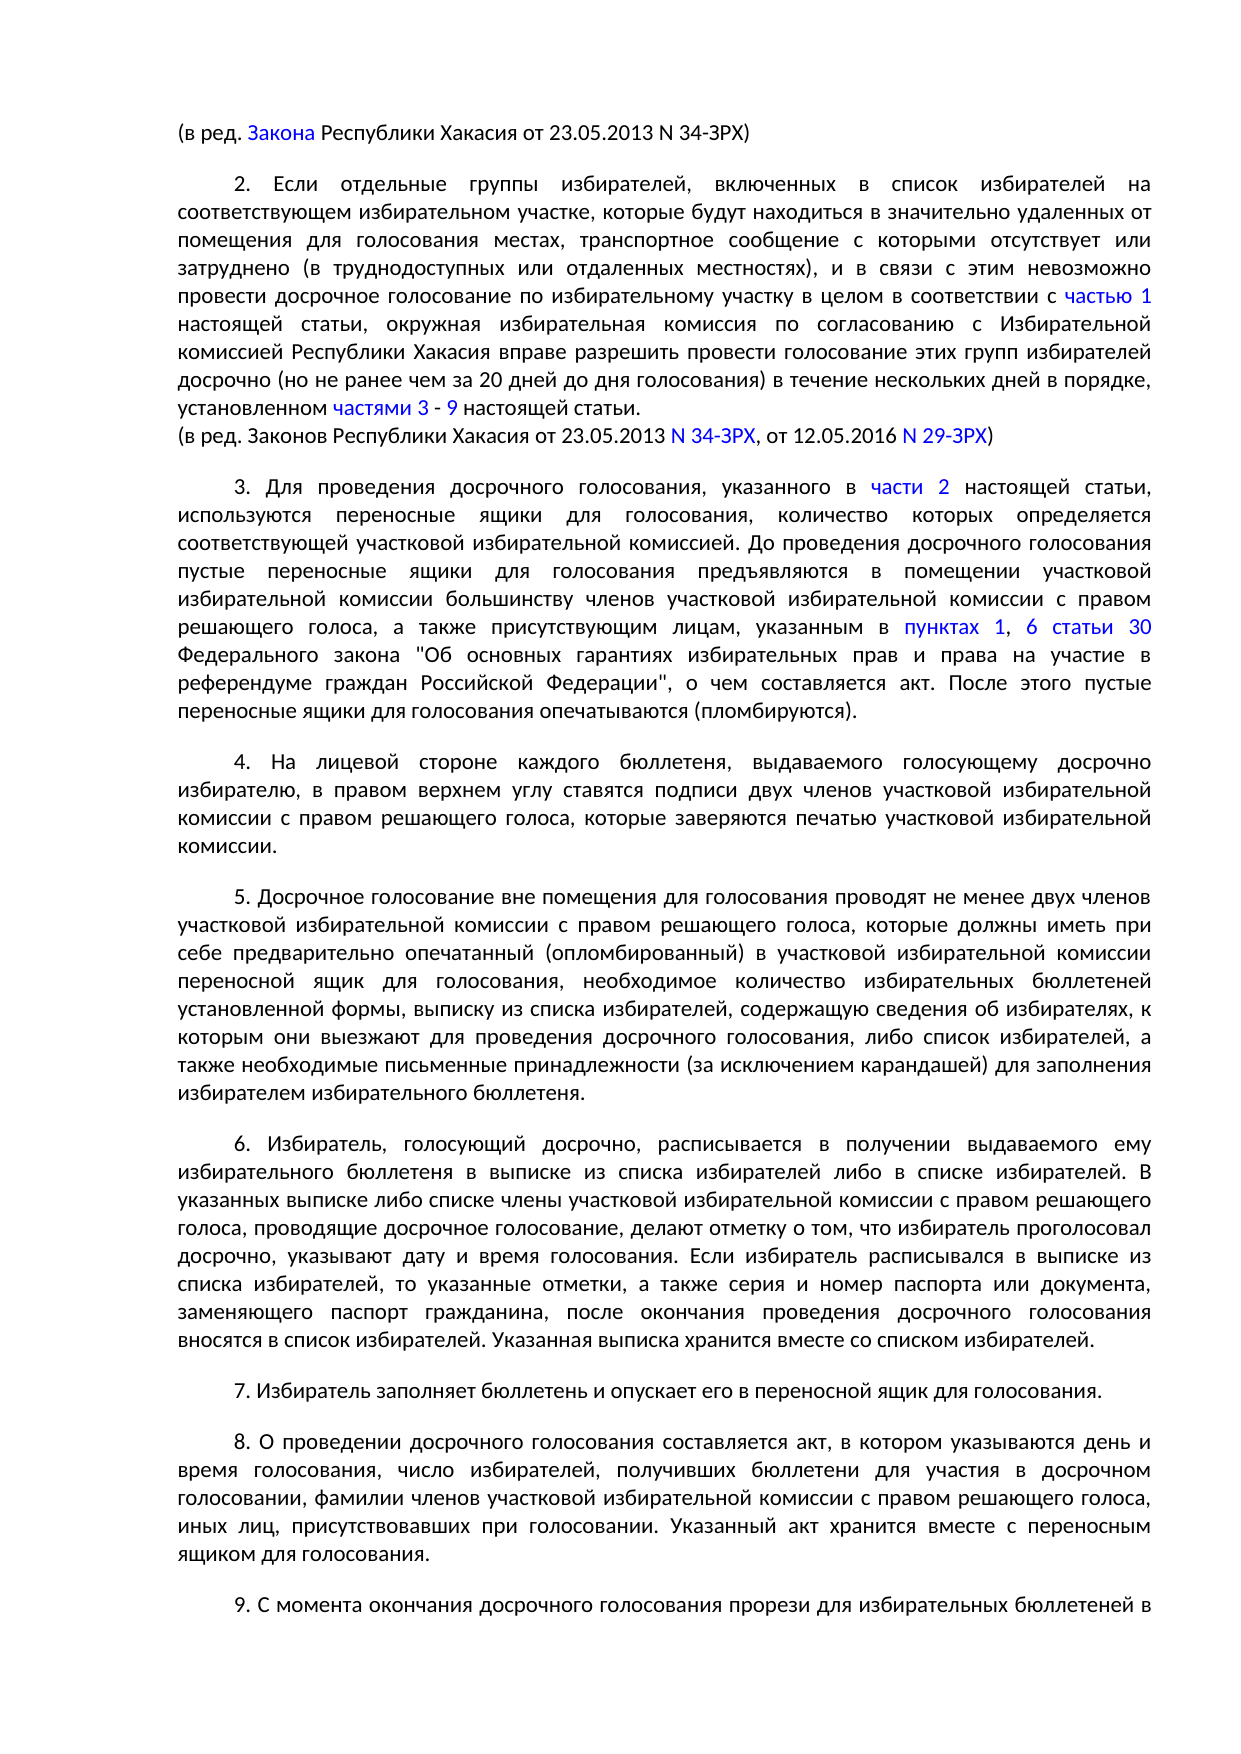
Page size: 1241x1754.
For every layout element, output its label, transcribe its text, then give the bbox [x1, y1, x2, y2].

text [177, 1590, 1152, 1618]
text 2. Если отдельные группы избирателей, включенных в список избирателей на соответствующем избирательном участке, которые будут находиться в значительно удаленных от помещения для голосования местах, транспортное сообщение с которыми отсутствует или затруднено (в труднодоступных или отдаленных местностях), и в связи с этим невозможно провести досрочное голосование по избирательному участку в целом в соответствии с частью 1 настоящей статьи, окружная избирательная комиссия по согласованию с Избирательной комиссией Республики Хакасия вправе разрешить провести голосование этих групп избирателей досрочно (но не ранее чем за 20 дней до дня голосования) в течение нескольких дней в порядке, установленном частями 3 - 9 настоящей статьи. [177, 169, 1152, 421]
text 3. Для проведения досрочного голосования, указанного в части 2 настоящей статьи, используются переносные ящики для голосования, количество которых определяется соответствующей участковой избирательной комиссией. До проведения досрочного голосования пустые переносные ящики для голосования предъявляются в помещении участковой избирательной комиссии большинству членов участковой избирательной комиссии с правом решающего голоса, а также присутствующим лицам, указанным в пунктах 1, 6 статьи 30 Федерального закона "Об основных гарантиях избирательных прав и права на участие в референдуме граждан Российской Федерации", о чем составляется акт. После этого пустые переносные ящики для голосования опечатываются (пломбируются). [177, 472, 1152, 724]
text 4. На лицевой стороне каждого бюллетеня, выдаваемого голосующему досрочно избирателю, в правом верхнем углу ставятся подписи двух членов участковой избирательной комиссии с правом решающего голоса, которые заверяются печатью участковой избирательной комиссии. [177, 747, 1152, 859]
text 5. Досрочное голосование вне помещения для голосования проводят не менее двух членов участковой избирательной комиссии с правом решающего голоса, которые должны иметь при себе предварительно опечатанный (опломбированный) в участковой избирательной комиссии переносной ящик для голосования, необходимое количество избирательных бюллетеней установленной формы, выписку из списка избирателей, содержащую сведения об избирателях, к которым они выезжают для проведения досрочного голосования, либо список избирателей, а также необходимые письменные принадлежности (за исключением карандашей) для заполнения избирателем избирательного бюллетеня. [177, 882, 1152, 1106]
text (в ред. Закона Республики Хакасия от 23.05.2013 N 34-ЗРХ) [177, 118, 1152, 146]
text 7. Избиратель заполняет бюллетень и опускает его в переносной ящик для голосования. [177, 1376, 1152, 1404]
text (в ред. Законов Республики Хакасия от 23.05.2013 N 34-ЗРХ, от 12.05.2016 N 29-ЗРХ) [177, 421, 1152, 449]
text 8. О проведении досрочного голосования составляется акт, в котором указываются день и время голосования, число избирателей, получивших бюллетени для участия в досрочном голосовании, фамилии членов участковой избирательной комиссии с правом решающего голоса, иных лиц, присутствовавших при голосовании. Указанный акт хранится вместе с переносным ящиком для голосования. [177, 1427, 1152, 1567]
text 6. Избиратель, голосующий досрочно, расписывается в получении выдаваемого ему избирательного бюллетеня в выписке из списка избирателей либо в списке избирателей. В указанных выписке либо списке члены участковой избирательной комиссии с правом решающего голоса, проводящие досрочное голосование, делают отметку о том, что избиратель проголосовал досрочно, указывают дату и время голосования. Если избиратель расписывался в выписке из списка избирателей, то указанные отметки, а также серия и номер паспорта или документа, заменяющего паспорт гражданина, после окончания проведения досрочного голосования вносятся в список избирателей. Указанная выписка хранится вместе со списком избирателей. [177, 1129, 1152, 1353]
